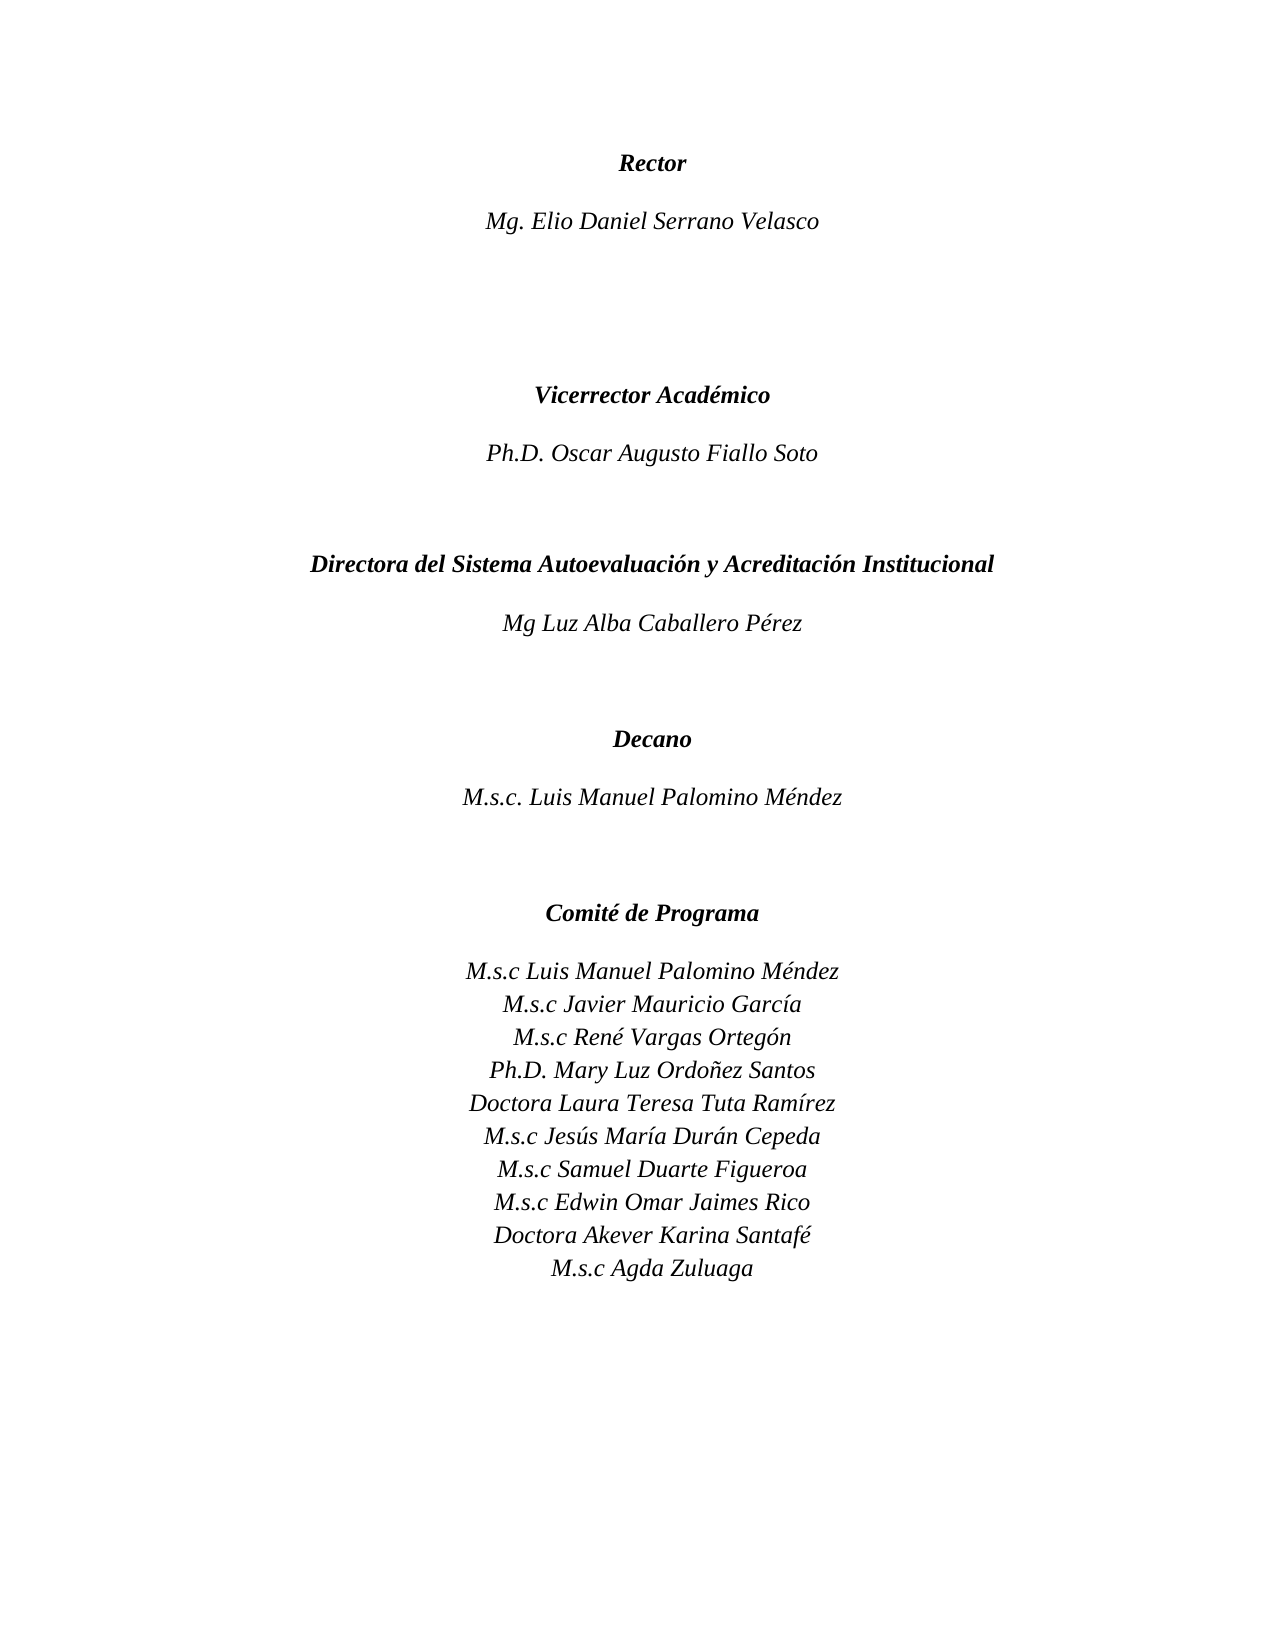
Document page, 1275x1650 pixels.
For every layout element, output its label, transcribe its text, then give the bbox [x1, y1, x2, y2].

text Ph.D. Mary Luz Ordoñez Santos [177, 1055, 1127, 1083]
text M.s.c Jesús María Durán Cepeda [177, 1121, 1127, 1149]
text Vicerrector Académico [177, 380, 1127, 408]
text M.s.c Agda Zuluaga [177, 1253, 1127, 1282]
text Ph.D. Oscar Augusto Fiallo Soto [177, 438, 1127, 467]
text Rector [177, 148, 1127, 176]
text Comité de Programa [177, 898, 1127, 926]
text M.s.c Javier Mauricio García [177, 989, 1127, 1017]
text Mg. Elio Daniel Serrano Velasco [177, 206, 1127, 234]
text Mg Luz Alba Caballero Pérez [177, 608, 1127, 636]
text Decano [177, 724, 1127, 752]
text M.s.c. Luis Manuel Palomino Méndez [177, 782, 1127, 810]
text M.s.c René Vargas Ortegón [177, 1022, 1127, 1051]
text Directora del Sistema Autoevaluación y Acreditación Institucional [177, 549, 1127, 578]
text Doctora Laura Teresa Tuta Ramírez [177, 1088, 1127, 1117]
text M.s.c Luis Manuel Palomino Méndez [177, 956, 1127, 984]
text M.s.c Edwin Omar Jaimes Rico [177, 1187, 1127, 1216]
text M.s.c Samuel Duarte Figueroa [177, 1154, 1127, 1183]
text Doctora Akever Karina Santafé [177, 1220, 1127, 1249]
